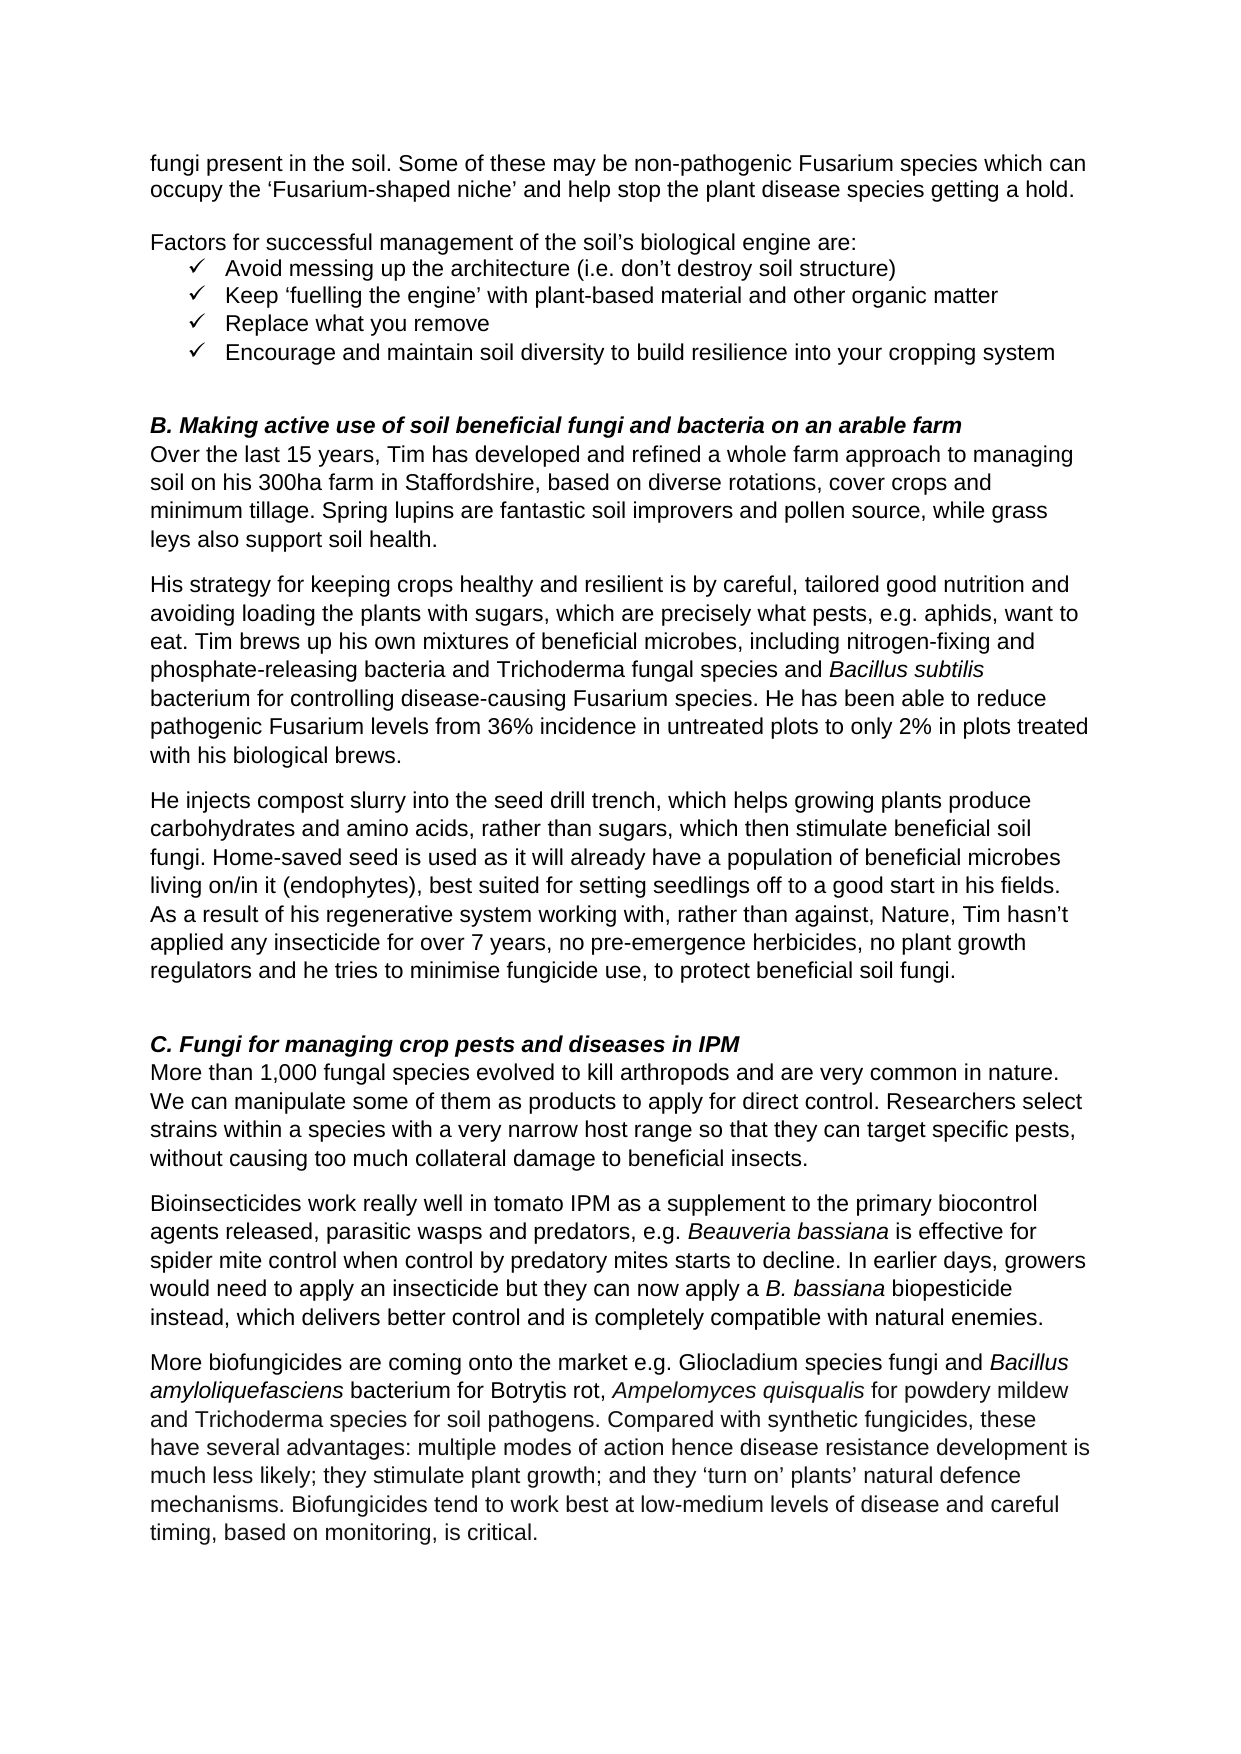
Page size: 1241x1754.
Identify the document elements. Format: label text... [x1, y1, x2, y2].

text B. Making active use of soil beneficial fungi and bacteria on an arable farm Over the last 15 years, Tim has developed and refined a whole farm approach to managing soil on his 300ha farm in Staffordshire, based on diverse rotations, cover crops and minimum tillage. Spring lupins are fantastic soil improvers and pollen source, while grass leys also support soil health. [150, 384, 1090, 552]
list Replace what you remove [187, 310, 1090, 337]
text Bioinsecticides work really well in tomato IPM as a supplement to the primary biocontrol agents released, parasitic wasps and predators, e.g. Beauveria bassiana is effective for spider mite control when control by predatory mites starts to decline. In earlier days, growers would need to apply an insecticide but they can now apply a B. bassiana biopesticide instead, which delivers better control and is completely compatible with natural enemies. [150, 1190, 1090, 1330]
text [150, 150, 1090, 203]
list Avoid messing up the architecture (i.e. don’t destroy soil structure) [187, 255, 1090, 282]
text He injects compost slurry into the seed drill trench, which helps growing plants produce carbohydrates and amino acids, rather than sugars, which then stimulate beneficial soil fungi. Home-saved seed is used as it will already have a population of beneficial microbes living on/in it (endophytes), best suited for setting seedlings off to a good start in his fields. As a result of his regenerative system working with, rather than against, Nature, Tim hasn’t applied any insecticide for over 7 years, no pre-emergence herbicides, no plant growth regulators and he tries to minimise fungicide use, to protect beneficial soil fungi. [150, 787, 1090, 984]
text C. Fungi for managing crop pests and diseases in IPM More than 1,000 fungal species evolved to kill arthropods and are very common in nature. We can manipulate some of them as products to apply for direct control. Researchers select strains within a species with a very narrow host range so that they can target specific pests, without causing too much collateral damage to beneficial insects. [150, 1002, 1090, 1171]
text More biofungicides are coming onto the market e.g. Gliocladium species fungi and Bacillus amyloliquefasciens bacterium for Botrytis rot, Ampelomyces quisqualis for powdery mildew and Trichoderma species for soil pathogens. Compared with synthetic fungicides, these have several advantages: multiple modes of action hence disease resistance development is much less likely; they stimulate plant growth; and they ‘turn on’ plants’ natural defence mechanisms. Biofungicides tend to work best at low-medium levels of disease and careful timing, based on monitoring, is critical. [150, 1460, 1090, 1546]
list Keep ‘fuelling the engine’ with plant-based material and other organic matter [187, 282, 1090, 308]
text More biofungicides are coming onto the market e.g. Gliocladium species fungi and Bacillus amyloliquefasciens bacterium for Botrytis rot, Ampelomyces quisqualis for powdery mildew and Trichoderma species for soil pathogens. Compared with synthetic fungicides, these have several advantages: multiple modes of action hence disease resistance development is much less likely; they stimulate plant growth; and they ‘turn on’ plants’ natural defence mechanisms. Biofungicides tend to work best at low-medium levels of disease and careful timing, based on monitoring, is critical. [150, 1349, 1090, 1434]
text Factors for successful management of the soil’s biological engine are: [150, 229, 1090, 255]
text His strategy for keeping crops healthy and resilient is by careful, tailored good nutrition and avoiding loading the plants with sugars, which are precisely what pests, e.g. aphids, want to eat. Tim brews up his own mixtures of beneficial microbes, including nitrogen-fixing and phosphate-releasing bacteria and Trichoderma fungal species and Bacillus subtilis bacterium for controlling disease-causing Fusarium species. He has been able to reduce pathogenic Fusarium levels from 36% incidence in untreated plots to only 2% in plots treated with his biological brews. [150, 571, 1090, 768]
list Encourage and maintain soil diversity to build resilience into your cropping system [187, 339, 1090, 365]
